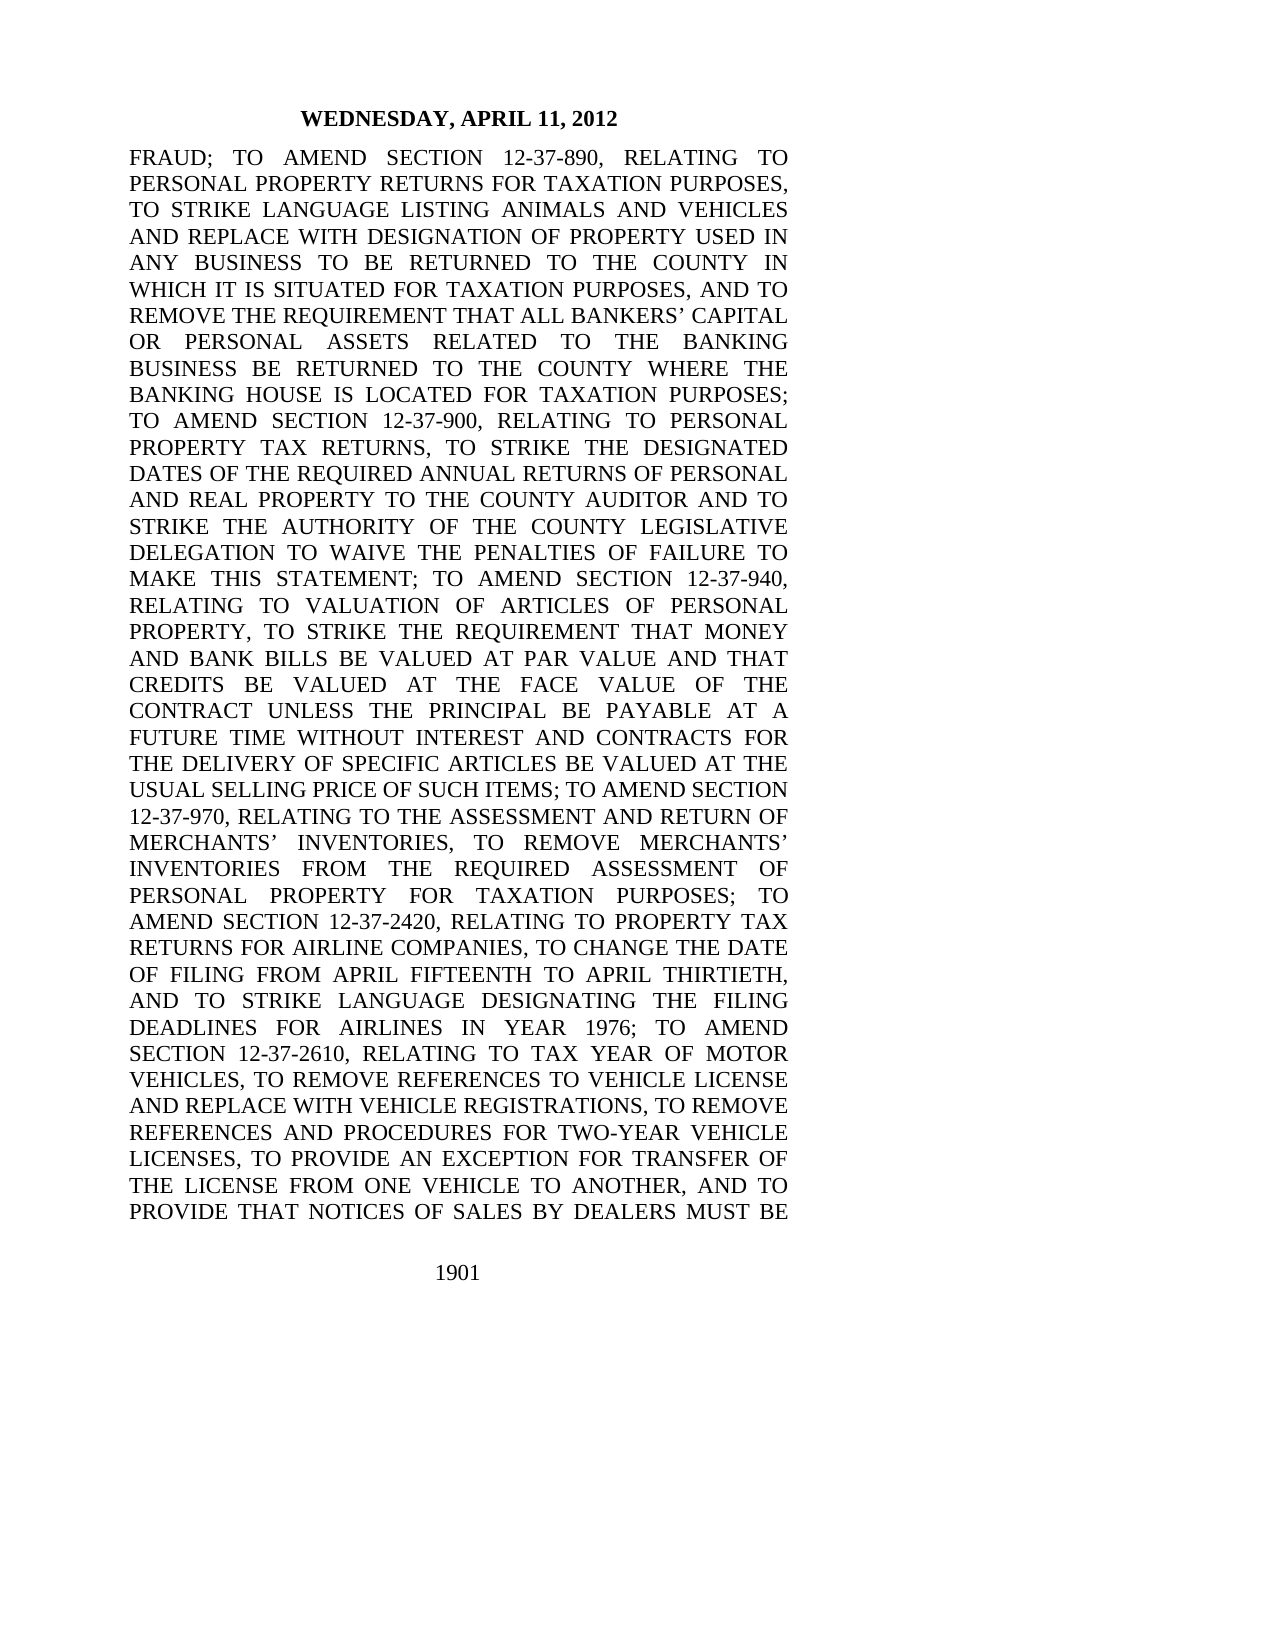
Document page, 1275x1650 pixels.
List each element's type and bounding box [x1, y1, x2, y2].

text [129, 144, 789, 1224]
